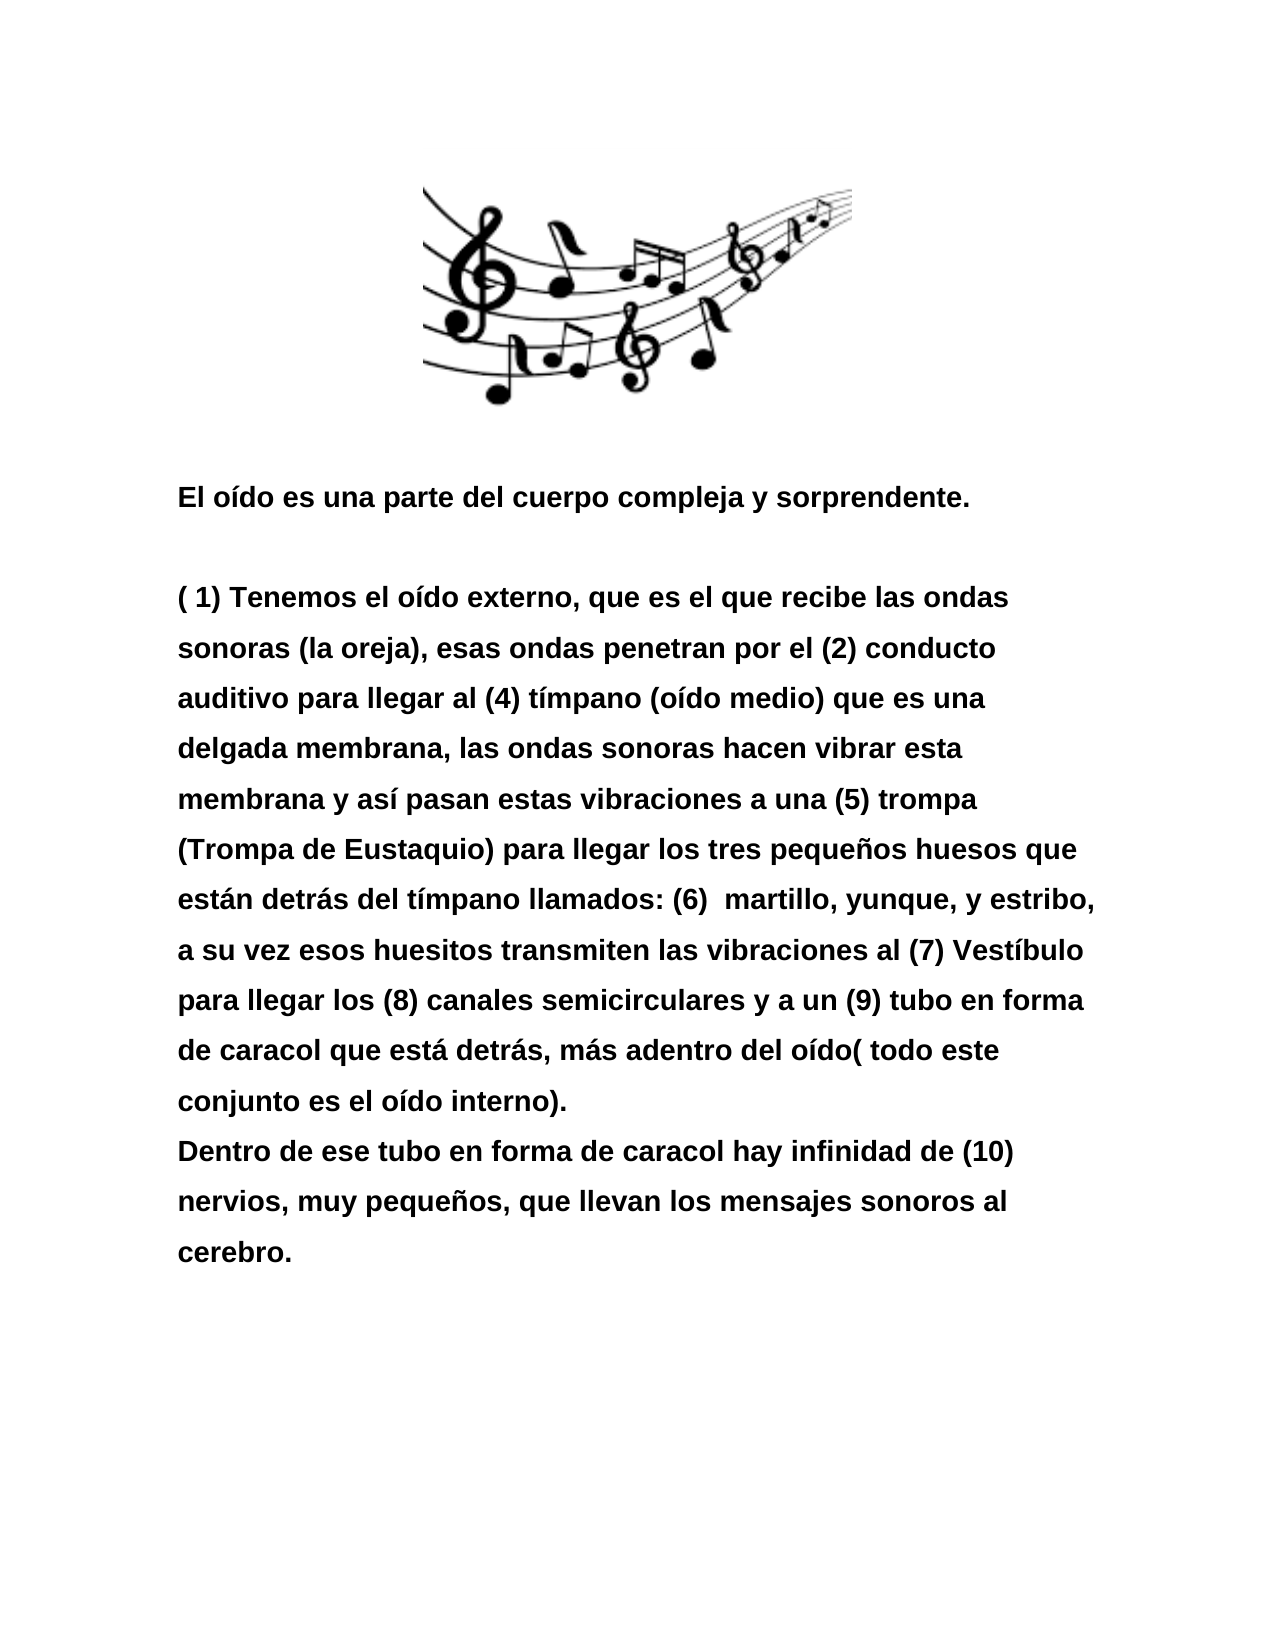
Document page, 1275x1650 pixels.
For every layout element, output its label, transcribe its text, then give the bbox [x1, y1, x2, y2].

text Dentro de ese tubo en forma de caracol hay infinidad de (10) nervios, muy pequeños, que llevan los mensajes sonoros al cerebro. [177, 1134, 1098, 1268]
text ( 1) Tenemos el oído externo, que es el que recibe las ondas sonoras (la oreja), esas ondas penetran por el (2) conducto auditivo para llegar al (4) tímpano (oído medio) que es una delgada membrana, las ondas sonoras hacen vibrar esta membrana y así pasan estas vibraciones a una (5) trompa (Trompa de Eustaquio) para llegar los tres pequeños huesos que están detrás del tímpano llamados: (6) martillo, yunque, y estribo, a su vez esos huesitos transmiten las vibraciones al (7) Vestíbulo para llegar los (8) canales semicirculares y a un (9) tubo en forma de caracol que está detrás, más adentro del oído( todo este conjunto es el oído interno). [177, 581, 1098, 1117]
text El oído es una parte del cuerpo compleja y sorprendente. [177, 480, 1098, 513]
